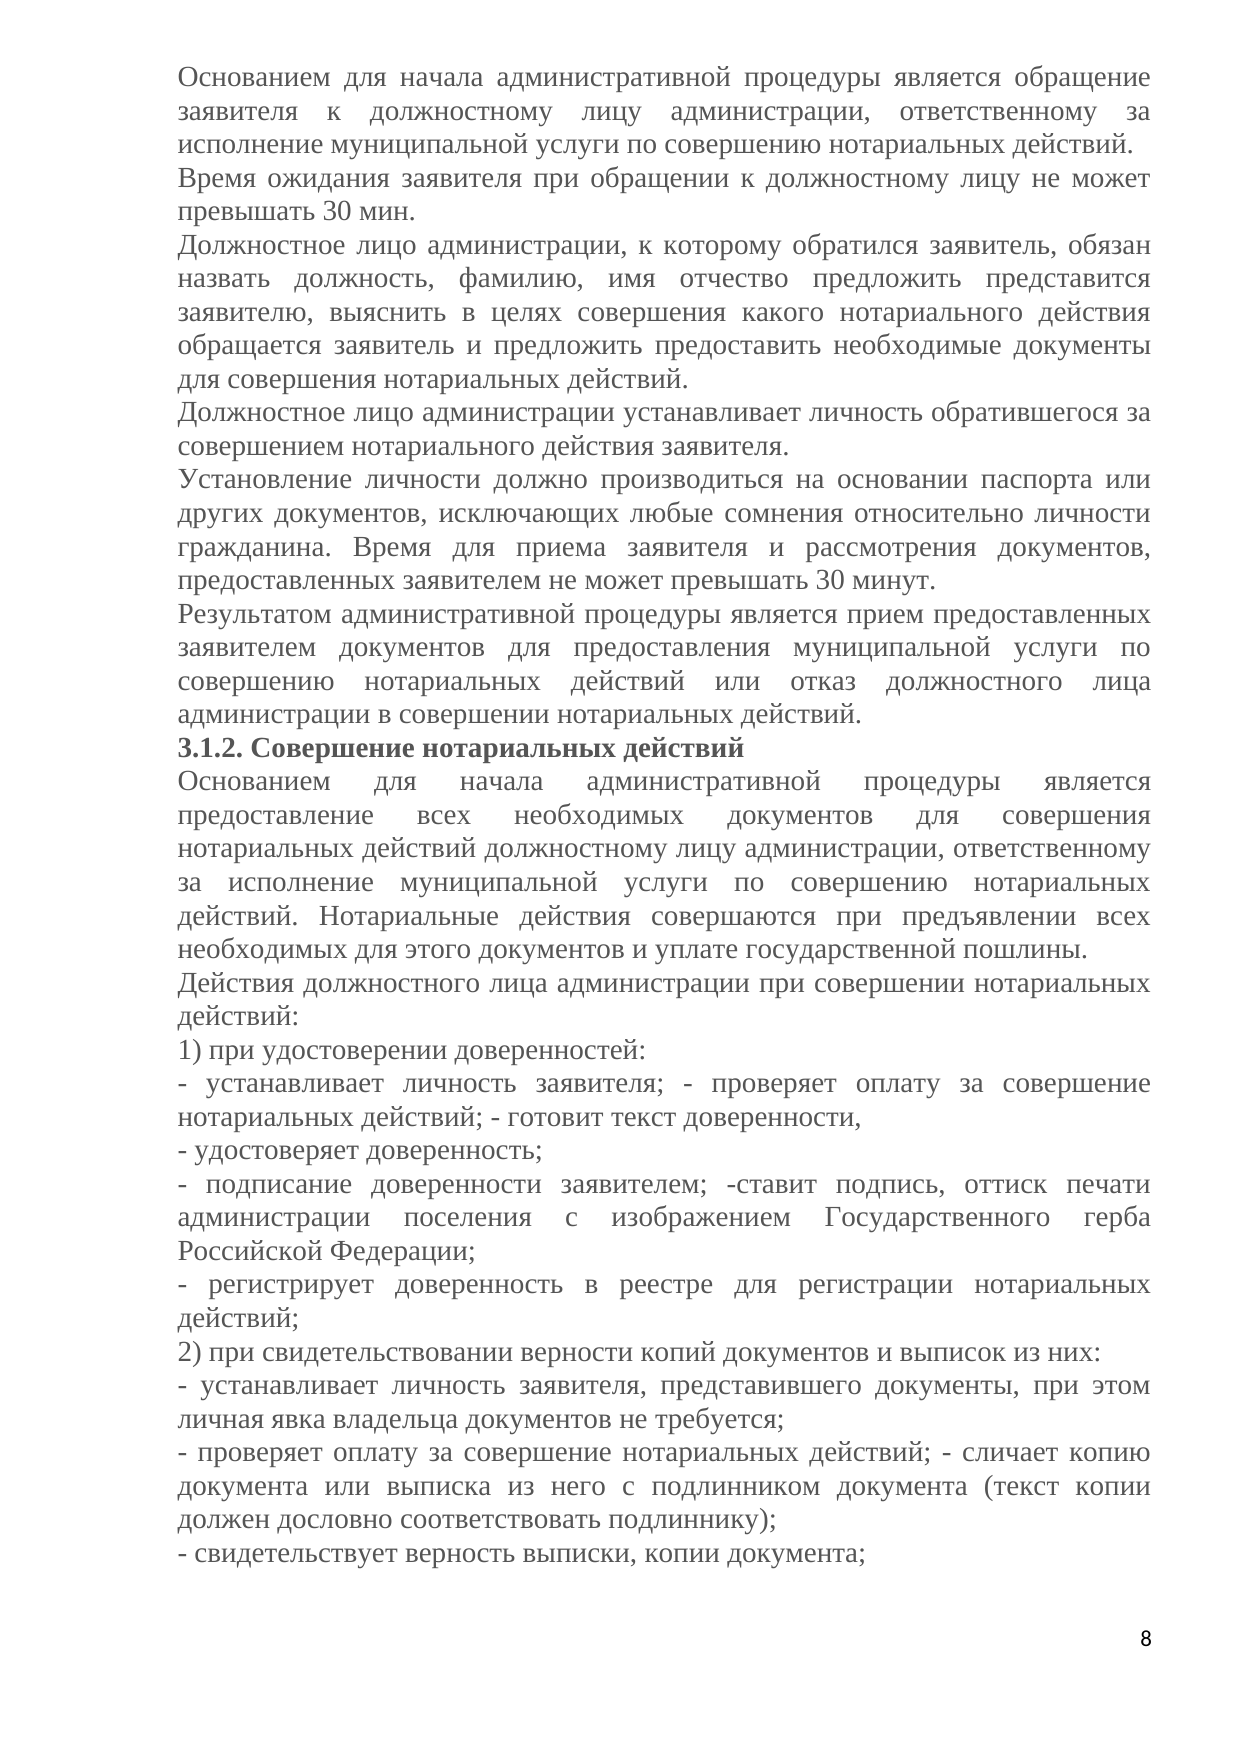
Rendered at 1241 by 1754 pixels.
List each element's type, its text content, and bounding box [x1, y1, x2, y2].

text - удостоверяет доверенность; [177, 1132, 1152, 1166]
text Основанием для начала административной процедуры является обращение заявителя к должностному лицу администрации, ответственному за исполнение муниципальной услуги по совершению нотариальных действий. [177, 59, 1152, 160]
text Действия должностного лица администрации при совершении нотариальных действий: [177, 965, 1152, 1032]
text Основанием для начала административной процедуры является предоставление всех необходимых документов для совершения нотариальных действий должностному лицу администрации, ответственному за исполнение муниципальной услуги по совершению нотариальных действий. Нотариальные действия совершаются при предъявлении всех необходимых для этого документов и уплате государственной пошлины. [177, 763, 1152, 965]
text - проверяет оплату за совершение нотариальных действий; - сличает копию документа или выписка из него с подлинником документа (текст копии должен дословно соответствовать подлиннику); [177, 1434, 1152, 1535]
text Время ожидания заявителя при обращении к должностному лицу не может превышать 30 мин. [177, 160, 1152, 227]
text - регистрирует доверенность в реестре для регистрации нотариальных действий; [177, 1267, 1152, 1334]
text 2) при свидетельствовании верности копий документов и выписок из них: [177, 1334, 1152, 1367]
text - устанавливает личность заявителя, представившего документы, при этом личная явка владельца документов не требуется; [177, 1367, 1152, 1434]
text Должностное лицо администрации, к которому обратился заявитель, обязан назвать должность, фамилию, имя отчество предложить представится заявителю, выяснить в целях совершения какого нотариального действия обращается заявитель и предложить предоставить необходимые документы для совершения нотариальных действий. [177, 227, 1152, 394]
text 3.1.2. Совершение нотариальных действий [177, 730, 1152, 763]
text - подписание доверенности заявителем; -ставит подпись, оттиск печати администрации поселения с изображением Государственного герба Российской Федерации; [177, 1166, 1152, 1267]
text Установление личности должно производиться на основании паспорта или других документов, исключающих любые сомнения относительно личности гражданина. Время для приема заявителя и рассмотрения документов, предоставленных заявителем не может превышать 30 минут. [177, 462, 1152, 596]
text 1) при удостоверении доверенностей: [177, 1032, 1152, 1065]
text Результатом административной процедуры является прием предоставленных заявителем документов для предоставления муниципальной услуги по совершению нотариальных действий или отказ должностного лица администрации в совершении нотариальных действий. [177, 596, 1152, 730]
text - устанавливает личность заявителя; - проверяет оплату за совершение нотариальных действий; - готовит текст доверенности, [177, 1065, 1152, 1132]
text Должностное лицо администрации устанавливает личность обратившегося за совершением нотариального действия заявителя. [177, 394, 1152, 462]
text - свидетельствует верность выписки, копии документа; [177, 1535, 1152, 1568]
